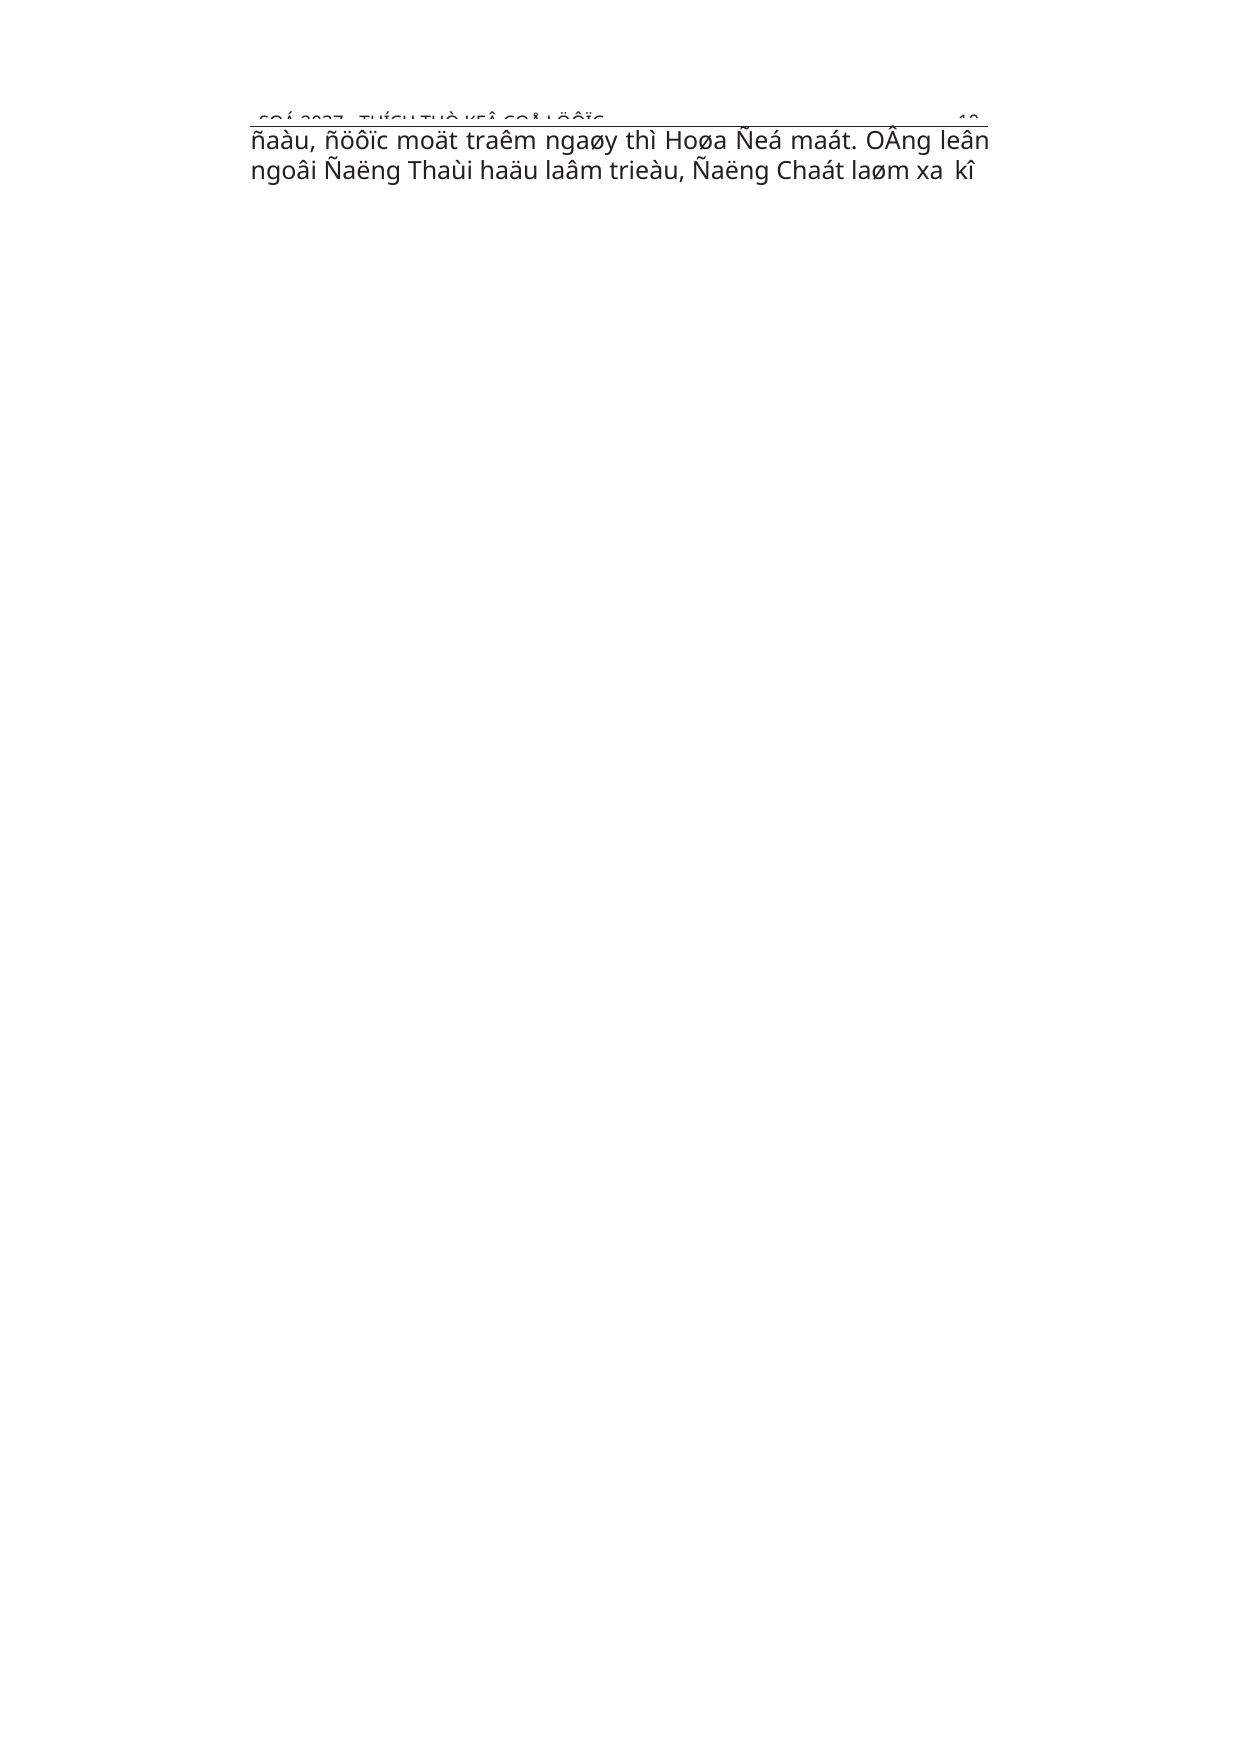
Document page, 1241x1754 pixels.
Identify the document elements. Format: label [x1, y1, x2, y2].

text [250, 125, 990, 187]
